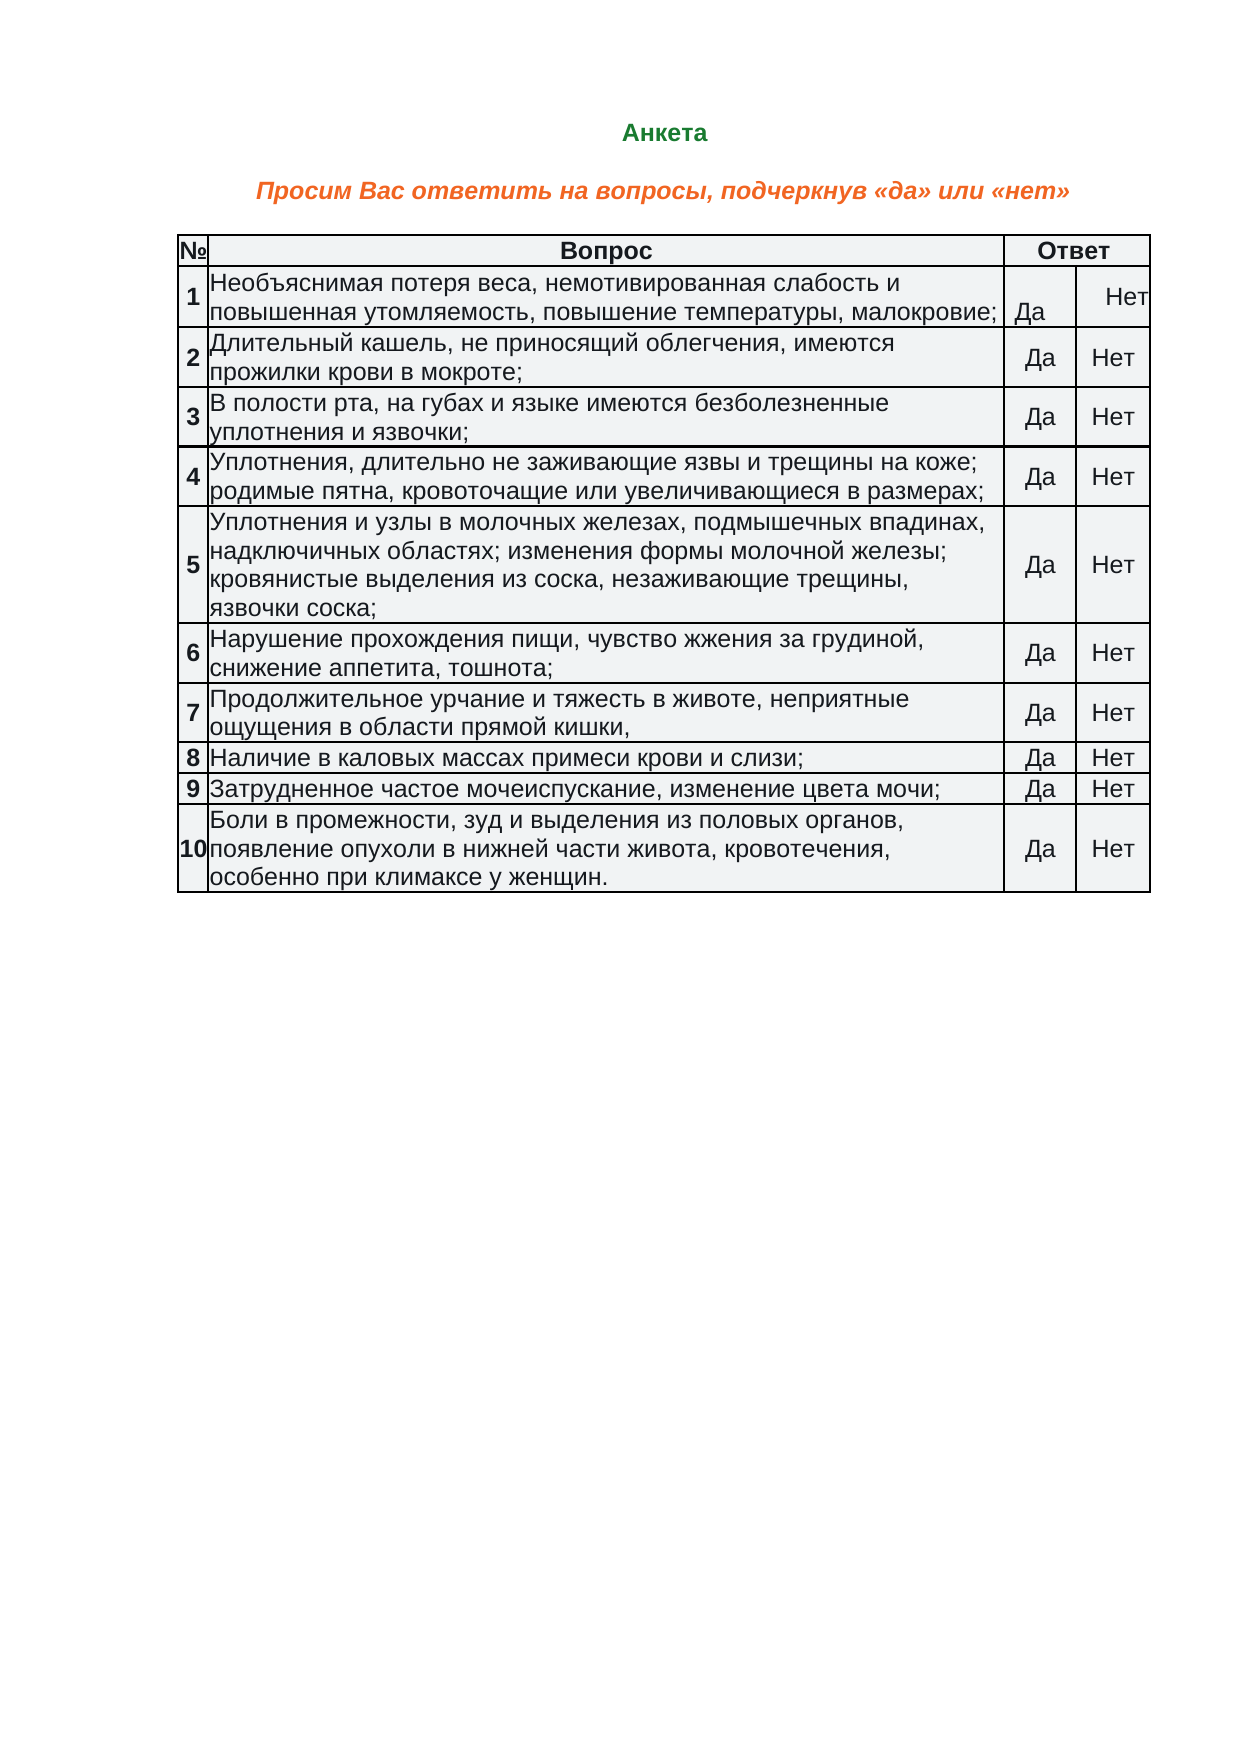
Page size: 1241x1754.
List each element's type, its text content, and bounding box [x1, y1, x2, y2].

table_cell Затрудненное частое мочеиспускание, изменение цвета мочи; [209, 774, 1003, 803]
table_cell 7 [179, 684, 207, 741]
table_cell Уплотнения и узлы в молочных железах, подмышечных впадинах, надключичных областях; изменения формы молочной железы; кровянистые выделения из соска, незаживающие трещины, язвочки соска; [209, 507, 1003, 622]
table_cell Длительный кашель, не приносящий облегчения, имеются прожилки крови в мокроте; [209, 328, 1003, 386]
table_cell Нет [1077, 743, 1149, 772]
table_cell 3 [179, 388, 207, 445]
table_cell Нарушение прохождения пищи, чувство жжения за грудиной, снижение аппетита, тошнота; [209, 624, 1003, 682]
table_cell Да [1005, 448, 1075, 505]
table_cell 4 [179, 448, 207, 505]
table_cell Продолжительное урчание и тяжесть в животе, неприятные ощущения в области прямой кишки, [209, 684, 1003, 741]
table_header Ответ [1005, 236, 1149, 265]
table_cell Необъяснимая потеря веса, немотивированная слабость и повышенная утомляемость, повышение температуры, малокровие; [209, 267, 1003, 326]
table_cell Да [1005, 507, 1075, 622]
table_cell Нет [1077, 448, 1149, 505]
table_cell 2 [179, 328, 207, 386]
table_cell Да [1005, 743, 1075, 772]
table_cell Нет [1077, 774, 1149, 803]
table_cell Нет [1077, 328, 1149, 386]
table_cell В полости рта, на губах и языке имеются безболезненные уплотнения и язвочки; [209, 388, 1003, 445]
table_cell Нет [1077, 805, 1149, 891]
table_cell Нет [1077, 684, 1149, 741]
table_cell 6 [179, 624, 207, 682]
table_cell Да [1005, 624, 1075, 682]
table_cell 10 [179, 805, 207, 891]
table_cell Да [1005, 388, 1075, 445]
table_header Вопрос [209, 236, 1003, 265]
table_cell Да [1005, 684, 1075, 741]
table_cell 9 [179, 774, 207, 803]
table_cell Боли в промежности, зуд и выделения из половых органов, появление опухоли в нижней части живота, кровотечения, особенно при климаксе у женщин. [209, 805, 1003, 891]
table_cell 5 [179, 507, 207, 622]
table_cell Да [1005, 267, 1075, 326]
table_cell Да [1005, 774, 1075, 803]
table_cell Да [1005, 328, 1075, 386]
table_cell Да [1005, 805, 1075, 891]
table_cell Уплотнения, длительно не заживающие язвы и трещины на коже; родимые пятна, кровоточащие или увеличивающиеся в размерах; [209, 448, 1003, 505]
table_header № [179, 236, 207, 265]
table_cell Нет [1077, 507, 1149, 622]
table_cell Нет [1077, 388, 1149, 445]
text Анкета [177, 118, 1152, 147]
table_cell Наличие в каловых массах примеси крови и слизи; [209, 743, 1003, 772]
table_cell 8 [179, 743, 207, 772]
table_cell Нет [1077, 267, 1149, 326]
table_cell 1 [179, 267, 207, 326]
table_cell Нет [1077, 624, 1149, 682]
text Просим Вас ответить на вопросы, подчеркнув «да» или «нет» [177, 176, 1152, 205]
